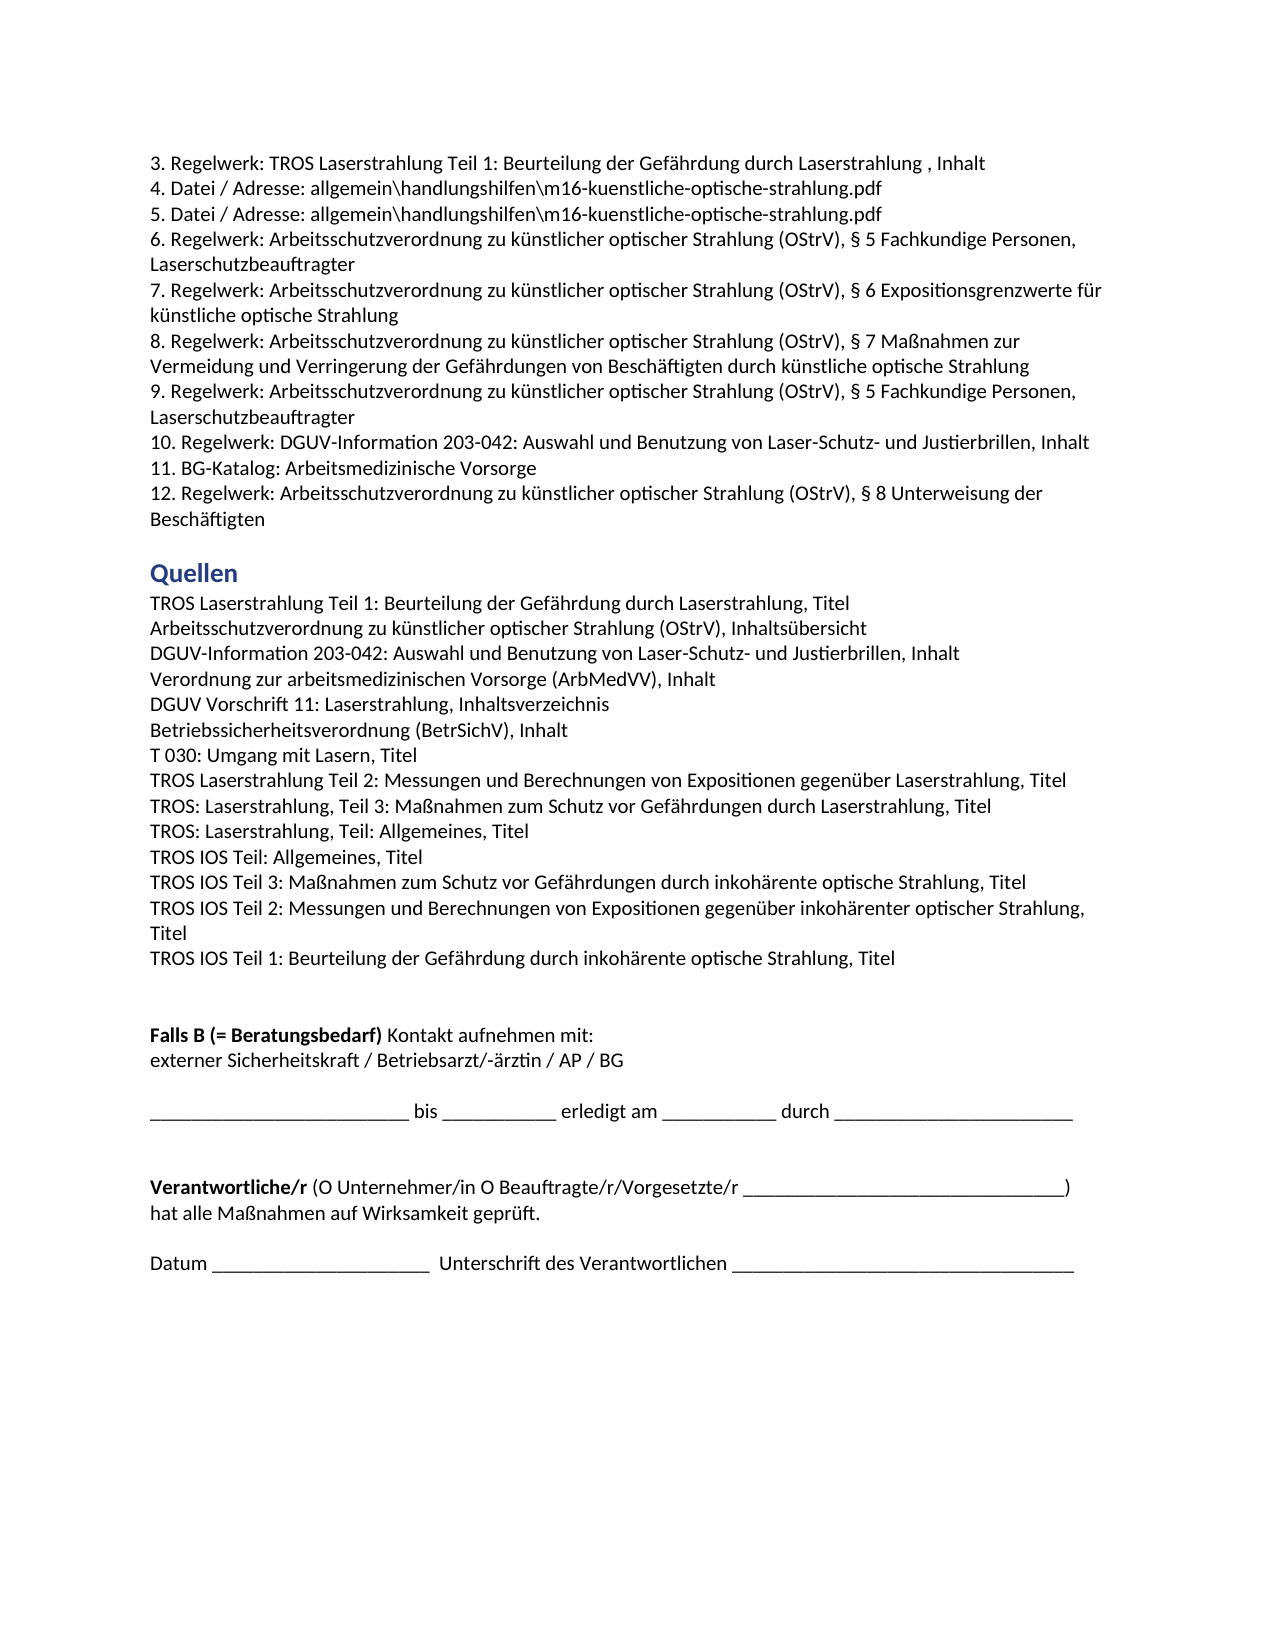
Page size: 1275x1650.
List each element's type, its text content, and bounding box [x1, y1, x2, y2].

text T 030: Umgang mit Lasern, Titel [150, 742, 1125, 768]
text 4. Datei / Adresse: allgemein\handlungshilfen\m16-kuenstliche-optische-strahlung.pdf [150, 175, 1125, 201]
text Datum _____________________ Unterschrift des Verantwortlichen _________________________________ [150, 1251, 1125, 1276]
text TROS: Laserstrahlung, Teil 3: Maßnahmen zum Schutz vor Gefährdungen durch Laserstrahlung, Titel [150, 793, 1125, 818]
text 8. Regelwerk: Arbeitsschutzverordnung zu künstlicher optischer Strahlung (OStrV), § 7 Maßnahmen zur Vermeidung und Verringerung der Gefährdungen von Beschäftigten durch künstliche optische Strahlung [150, 328, 1125, 379]
text TROS IOS Teil 1: Beurteilung der Gefährdung durch inkohärente optische Strahlung, Titel [150, 946, 1125, 971]
text DGUV-Information 203-042: Auswahl und Benutzung von Laser-Schutz- und Justierbrillen, Inhalt [150, 641, 1125, 666]
text 3. Regelwerk: TROS Laserstrahlung Teil 1: Beurteilung der Gefährdung durch Laserstrahlung , Inhalt [150, 150, 1125, 175]
text TROS Laserstrahlung Teil 2: Messungen und Berechnungen von Expositionen gegenüber Laserstrahlung, Titel [150, 768, 1125, 793]
text 11. BG-Katalog: Arbeitsmedizinische Vorsorge [150, 455, 1125, 480]
text 7. Regelwerk: Arbeitsschutzverordnung zu künstlicher optischer Strahlung (OStrV), § 6 Expositionsgrenzwerte für künstliche optische Strahlung [150, 277, 1125, 328]
text Betriebssicherheitsverordnung (BetrSichV), Inhalt [150, 717, 1125, 742]
text 12. Regelwerk: Arbeitsschutzverordnung zu künstlicher optischer Strahlung (OStrV), § 8 Unterweisung der Beschäftigten [150, 480, 1125, 531]
text TROS: Laserstrahlung, Teil: Allgemeines, Titel [150, 818, 1125, 844]
text Falls B (= Beratungsbedarf) Kontakt aufnehmen mit: [150, 1022, 1125, 1047]
text DGUV Vorschrift 11: Laserstrahlung, Inhaltsverzeichnis [150, 691, 1125, 717]
text hat alle Maßnahmen auf Wirksamkeit geprüft. [150, 1200, 1125, 1225]
text _________________________ bis ___________ erledigt am ___________ durch _______________________ [150, 1098, 1125, 1123]
text 9. Regelwerk: Arbeitsschutzverordnung zu künstlicher optischer Strahlung (OStrV), § 5 Fachkundige Personen, Laserschutzbeauftragter [150, 379, 1125, 429]
subtitle Quellen [150, 557, 1125, 590]
text TROS IOS Teil 2: Messungen und Berechnungen von Expositionen gegenüber inkohärenter optischer Strahlung, Titel [150, 895, 1125, 946]
text 10. Regelwerk: DGUV-Information 203-042: Auswahl und Benutzung von Laser-Schutz- und Justierbrillen, Inhalt [150, 429, 1125, 455]
text Arbeitsschutzverordnung zu künstlicher optischer Strahlung (OStrV), Inhaltsübersicht [150, 615, 1125, 641]
text Verantwortliche/r (O Unternehmer/in O Beauftragte/r/Vorgesetzte/r _______________________________) [150, 1174, 1125, 1200]
text 6. Regelwerk: Arbeitsschutzverordnung zu künstlicher optischer Strahlung (OStrV), § 5 Fachkundige Personen, Laserschutzbeauftragter [150, 226, 1125, 277]
text Verordnung zur arbeitsmedizinischen Vorsorge (ArbMedVV), Inhalt [150, 666, 1125, 691]
text 5. Datei / Adresse: allgemein\handlungshilfen\m16-kuenstliche-optische-strahlung.pdf [150, 201, 1125, 226]
text TROS IOS Teil 3: Maßnahmen zum Schutz vor Gefährdungen durch inkohärente optische Strahlung, Titel [150, 869, 1125, 895]
text externer Sicherheitskraft / Betriebsarzt/-ärztin / AP / BG [150, 1047, 1125, 1073]
text TROS Laserstrahlung Teil 1: Beurteilung der Gefährdung durch Laserstrahlung, Titel [150, 590, 1125, 615]
text TROS IOS Teil: Allgemeines, Titel [150, 844, 1125, 869]
